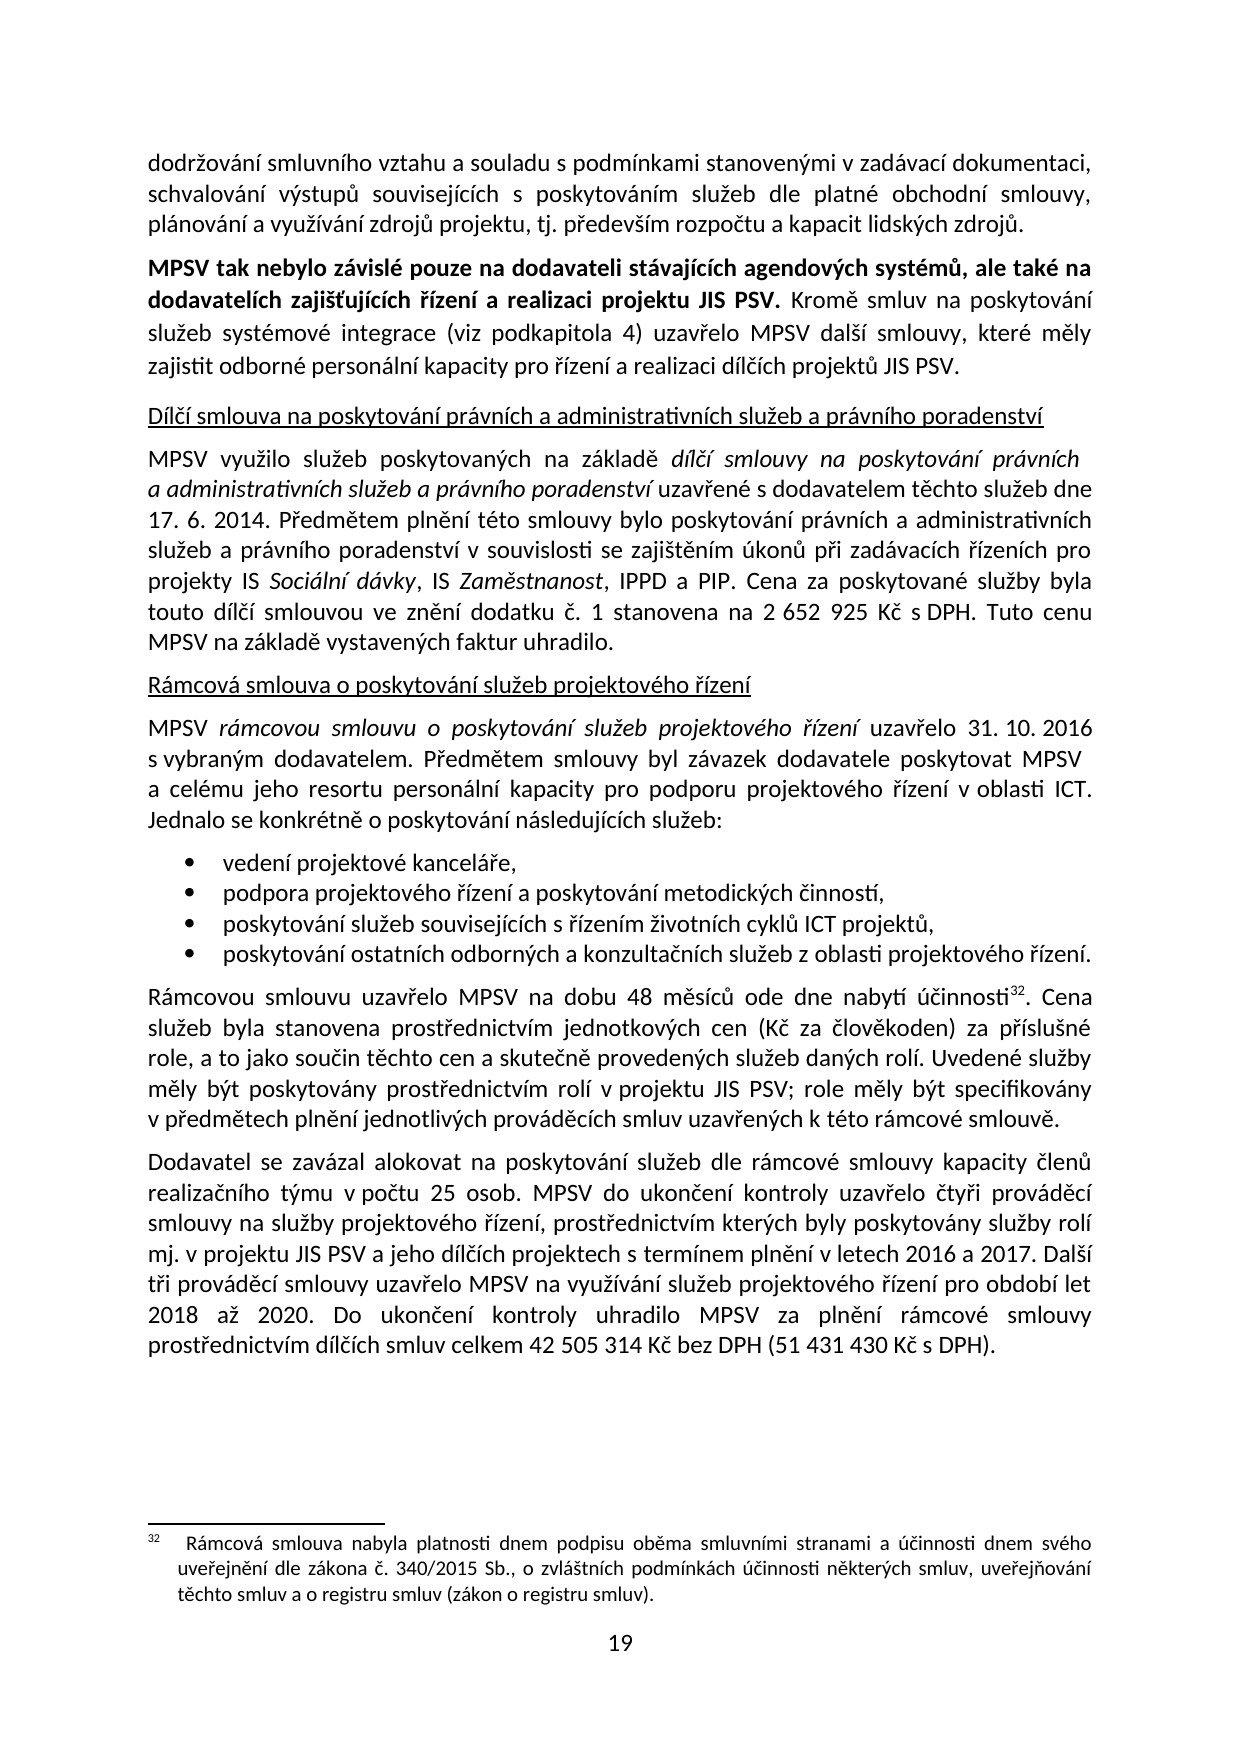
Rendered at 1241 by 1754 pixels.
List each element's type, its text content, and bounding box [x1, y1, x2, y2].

text MPSV využilo služeb poskytovaných na základě dílčí smlouvy na poskytování právních a administrativních služeb a právního poradenství uzavřené s dodavatelem těchto služeb dne 17. 6. 2014. Předmětem plnění této smlouvy bylo poskytování právních a administrativních služeb a právního poradenství v souvislosti se zajištěním úkonů při zadávacích řízeních pro projekty IS Sociální dávky, IS Zaměstnanost, IPPD a PIP. Cena za poskytované služby byla touto dílčí smlouvou ve znění dodatku č. 1 stanovena na 2 652 925 Kč s DPH. Tuto cenu MPSV na základě vystavených faktur uhradilo. [148, 443, 1093, 657]
text Rámcovou smlouvu uzavřelo MPSV na dobu 48 měsíců ode dne nabytí účinnosti. Cena služeb byla stanovena prostřednictvím jednotkových cen (Kč za člověkoden) za příslušné role, a to jako součin těchto cen a skutečně provedených služeb daných rolí. Uvedené služby měly být poskytovány prostřednictvím rolí v projektu JIS PSV; role měly být specifikovány v předmětech plnění jednotlivých prováděcích smluv uzavřených k této rámcové smlouvě. [148, 981, 1093, 1134]
text MPSV tak nebylo závislé pouze na dodavateli stávajících agendových systémů, ale také na dodavatelích zajišťujících řízení a realizaci projektu JIS PSV. Kromě smluv na poskytování služeb systémové integrace (viz podkapitola 4) uzavřelo MPSV další smlouvy, které měly zajistit odborné personální kapacity pro řízení a realizaci dílčích projektů JIS PSV. [148, 252, 1093, 381]
list podpora projektového řízení a poskytování metodických činností, [185, 877, 1093, 908]
list vedení projektové kanceláře, [185, 847, 1093, 877]
text Dílčí smlouva na poskytování právních a administrativních služeb a právního poradenství [148, 400, 1093, 431]
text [148, 148, 1093, 239]
list poskytování služeb souvisejících s řízením životních cyklů ICT projektů, [185, 908, 1093, 938]
text MPSV rámcovou smlouvu o poskytování služeb projektového řízení uzavřelo 31. 10. 2016 s vybraným dodavatelem. Předmětem smlouvy byl závazek dodavatele poskytovat MPSV a celému jeho resortu personální kapacity pro podporu projektového řízení v oblasti ICT. Jednalo se konkrétně o poskytování následujících služeb: [148, 712, 1093, 834]
text Rámcová smlouva o poskytování služeb projektového řízení [148, 669, 1093, 700]
text Dodavatel se zavázal alokovat na poskytování služeb dle rámcové smlouvy kapacity členů realizačního týmu v počtu 25 osob. MPSV do ukončení kontroly uzavřelo čtyři prováděcí smlouvy na služby projektového řízení, prostřednictvím kterých byly poskytovány služby rolí mj. v projektu JIS PSV a jeho dílčích projektech s termínem plnění v letech 2016 a 2017. Další tři prováděcí smlouvy uzavřelo MPSV na využívání služeb projektového řízení pro období let 2018 až 2020. Do ukončení kontroly uhradilo MPSV za plnění rámcové smlouvy prostřednictvím dílčích smluv celkem 42 505 314 Kč bez DPH (51 431 430 Kč s DPH). [148, 1146, 1093, 1360]
list poskytování ostatních odborných a konzultačních služeb z oblasti projektového řízení. [185, 938, 1093, 969]
